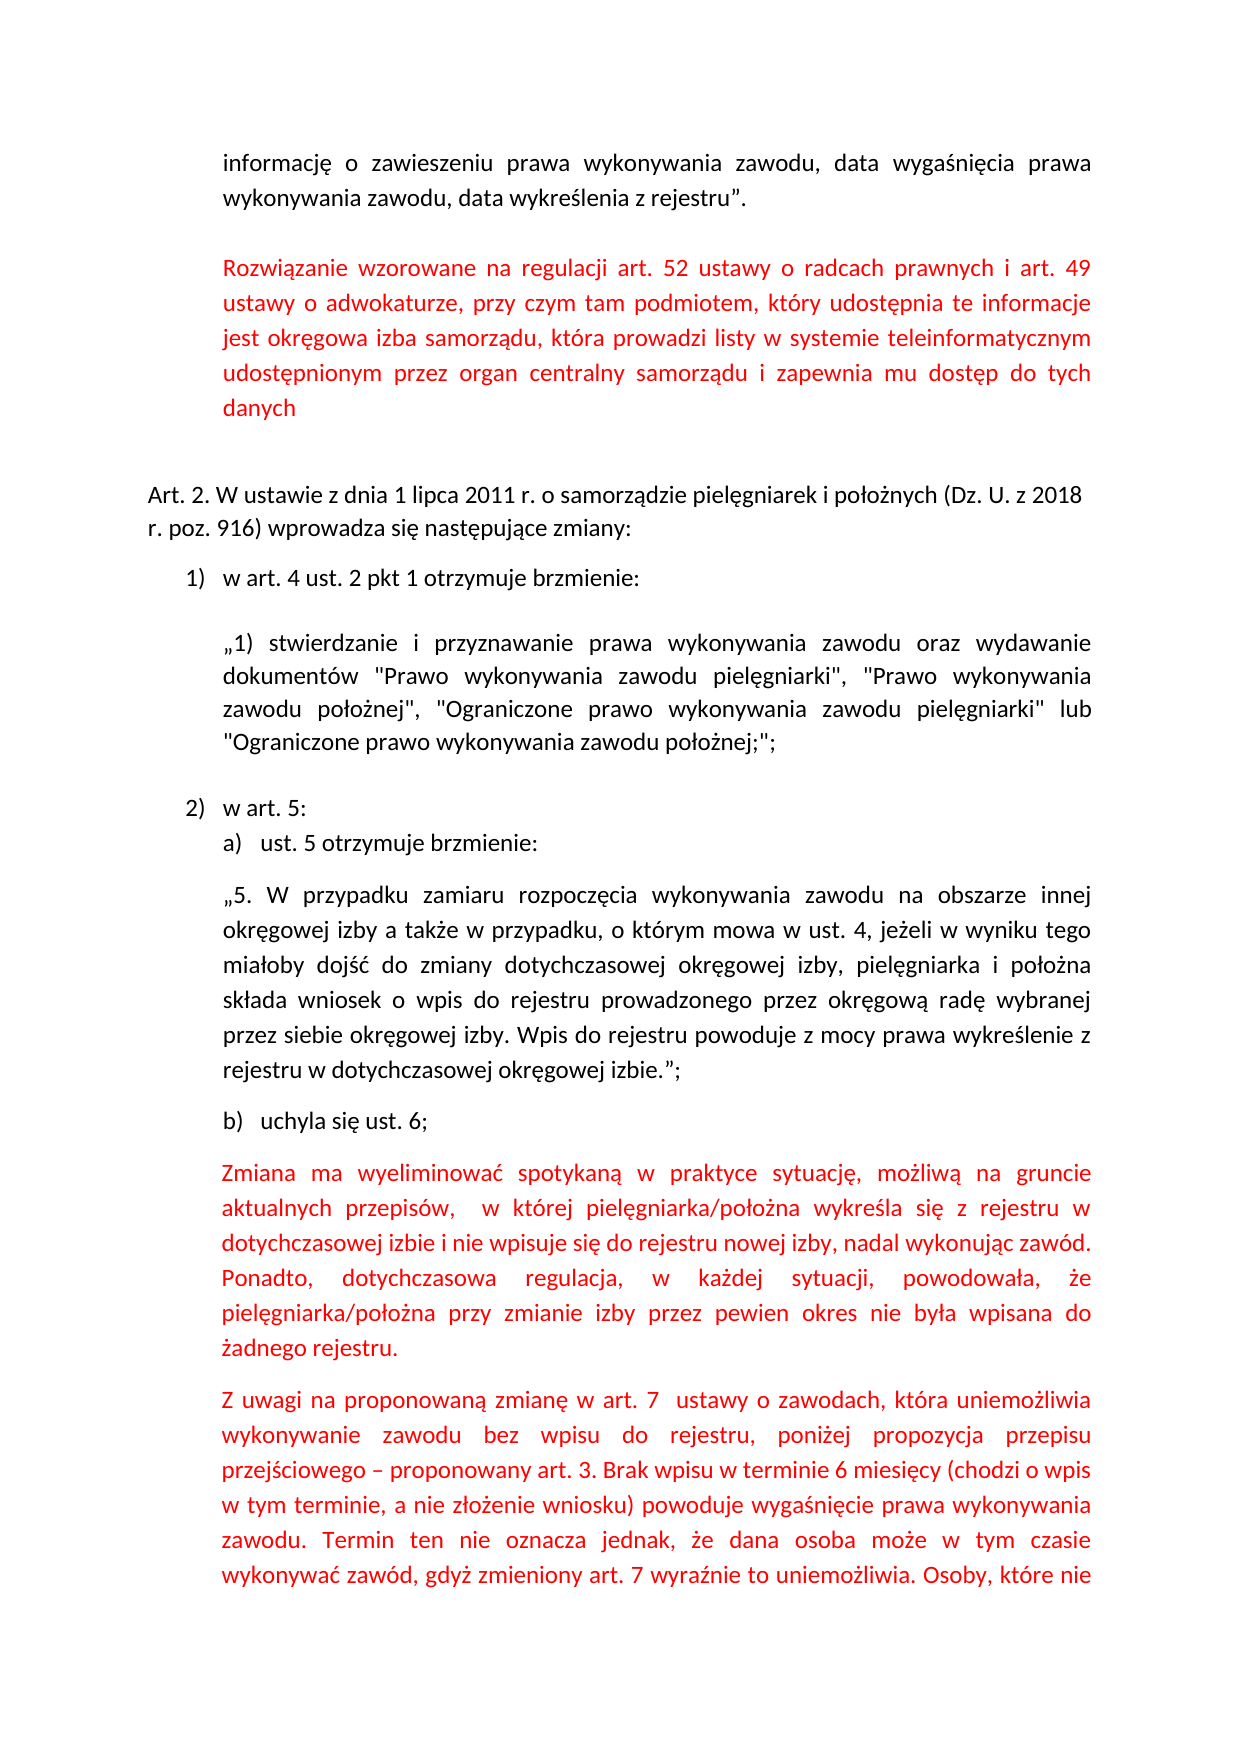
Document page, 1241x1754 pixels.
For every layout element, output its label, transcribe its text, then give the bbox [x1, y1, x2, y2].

list Rozwiązanie wzorowane na regulacji art. 52 ustawy o radcach prawnych i art. 49 ustawy o adwokaturze, przy czym tam podmiotem, który udostępnia te informacje jest okręgowa izba samorządu, która prowadzi listy w systemie teleinformatycznym udostępnionym przez organ centralny samorządu i zapewnia mu dostęp do tych danych [223, 253, 1093, 423]
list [223, 148, 1093, 213]
list „1) stwierdzanie i przyznawanie prawa wykonywania zawodu oraz wydawanie dokumentów "Prawo wykonywania zawodu pielęgniarki", "Prawo wykonywania zawodu położnej", "Ograniczone prawo wykonywania zawodu pielęgniarki" lub "Ograniczone prawo wykonywania zawodu położnej;"; [223, 724, 1093, 757]
list ust. 5 otrzymuje brzmienie: [223, 827, 1093, 858]
list w art. 5: [185, 792, 1093, 823]
text Art. 2. W ustawie z dnia 1 lipca 2011 r. o samorządzie pielęgniarek i położnych (Dz. U. z 2018 r. poz. 916) wprowadza się następujące zmiany: [148, 479, 1093, 543]
list „1) stwierdzanie i przyznawanie prawa wykonywania zawodu oraz wydawanie dokumentów "Prawo wykonywania zawodu pielęgniarki", "Prawo wykonywania zawodu położnej", "Ograniczone prawo wykonywania zawodu pielęgniarki" lub "Ograniczone prawo wykonywania zawodu położnej;"; [223, 628, 1093, 694]
text Zmiana ma wyeliminować spotykaną w praktyce sytuację, możliwą na gruncie aktualnych przepisów, w której pielęgniarka/położna wykreśla się z rejestru w dotychczasowej izbie i nie wpisuje się do rejestru nowej izby, nadal wykonując zawód. Ponadto, dotychczasowa regulacja, w każdej sytuacji, powodowała, że pielęgniarka/położna przy zmianie izby przez pewien okres nie była wpisana do żadnego rejestru. [221, 1157, 1093, 1363]
text „5. W przypadku zamiaru rozpoczęcia wykonywania zawodu na obszarze innej okręgowej izby a także w przypadku, o którym mowa w ust. 4, jeżeli w wyniku tego miałoby dojść do zmiany dotychczasowej okręgowej izby, pielęgniarka i położna składa wniosek o wpis do rejestru prowadzonego przez okręgową radę wybranej przez siebie okręgowej izby. Wpis do rejestru powoduje z mocy prawa wykreślenie z rejestru w dotychczasowej okręgowej izbie.”; [223, 879, 1093, 1084]
list uchyla się ust. 6; [223, 1106, 1093, 1136]
list w art. 4 ust. 2 pkt 1 otrzymuje brzmienie: [185, 562, 1093, 592]
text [221, 1384, 1093, 1589]
